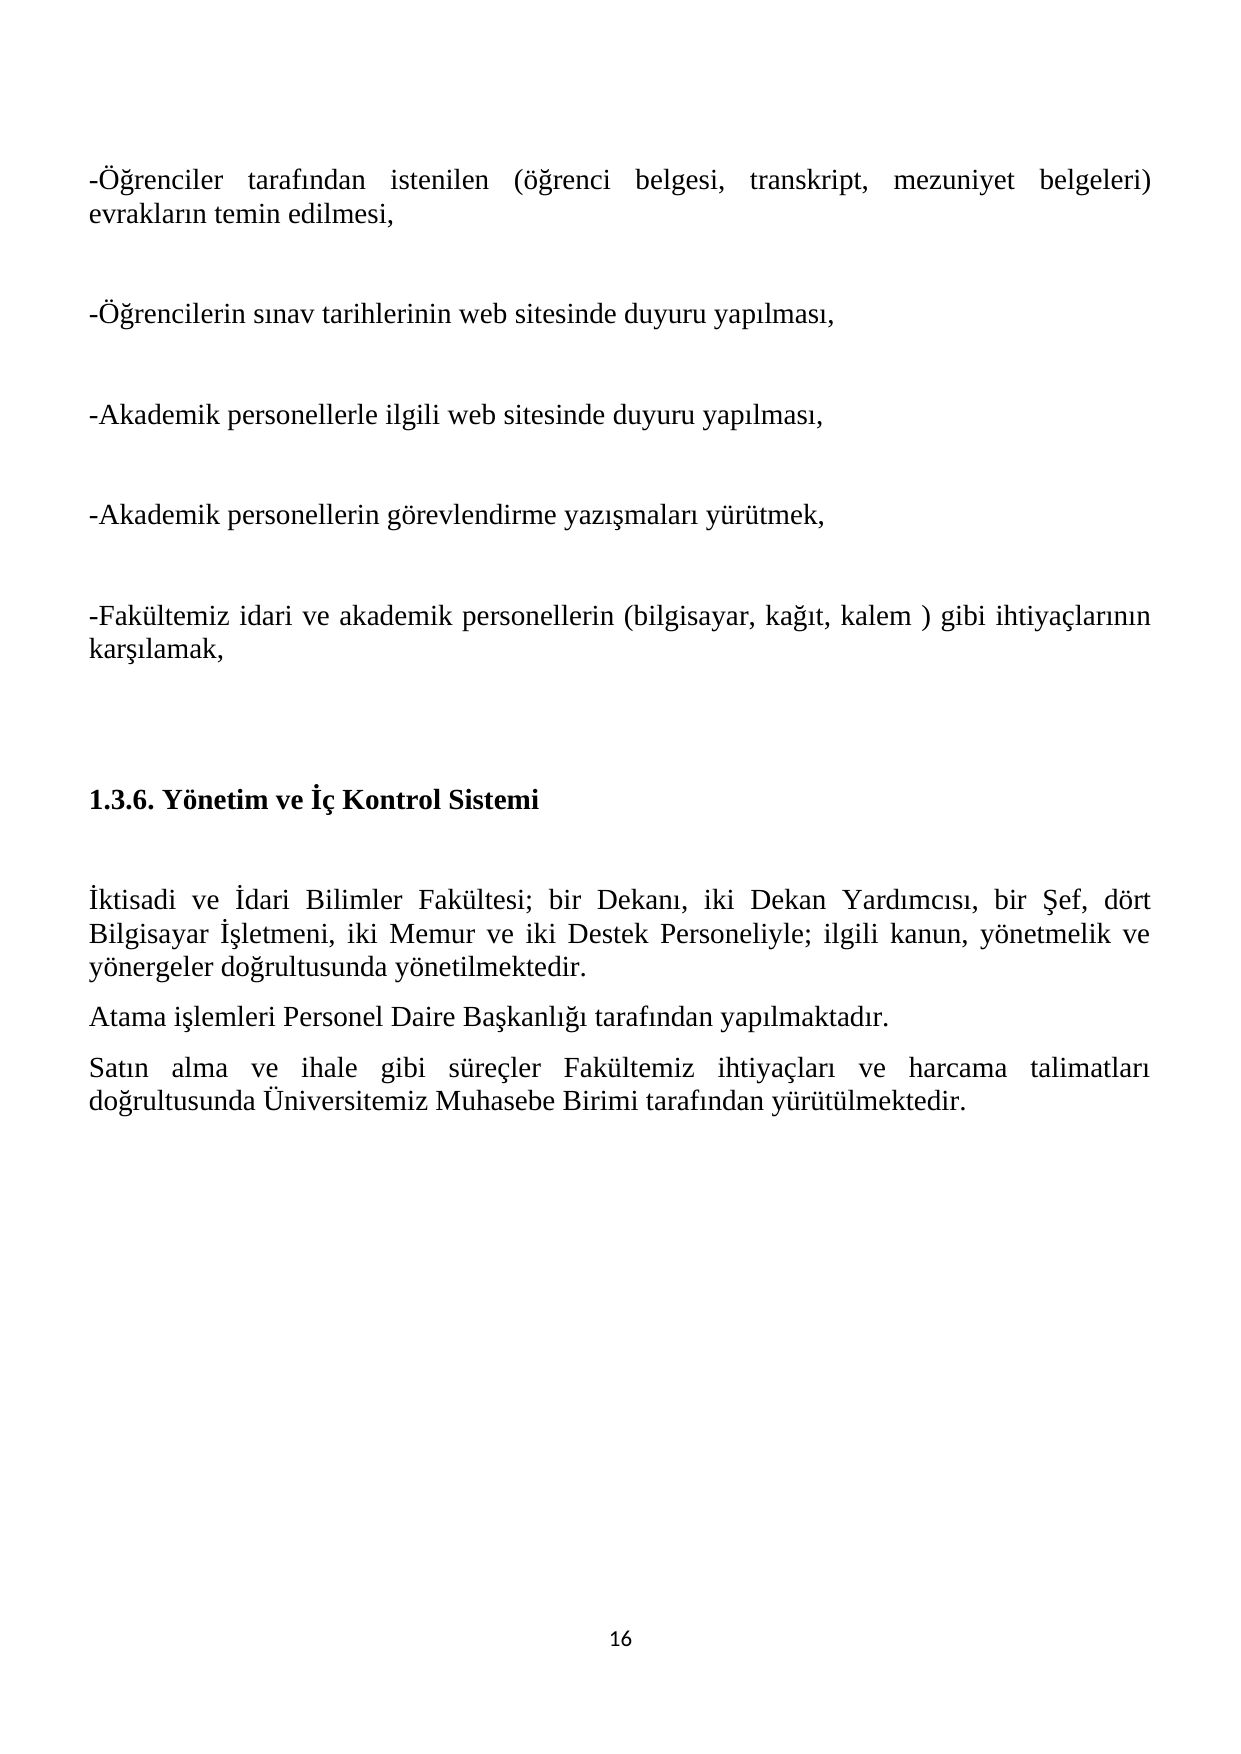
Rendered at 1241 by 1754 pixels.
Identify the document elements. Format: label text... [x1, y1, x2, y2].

text İktisadi ve İdari Bilimler Fakültesi; bir Dekanı, iki Dekan Yardımcısı, bir Şef, dört Bilgisayar İşletmeni, iki Memur ve iki Destek Personeliyle; ilgili kanun, yönetmelik ve yönergeler doğrultusunda yönetilmektedir. [89, 882, 1152, 983]
text Satın alma ve ihale gibi süreçler Fakültemiz ihtiyaçları ve harcama talimatları doğrultusunda Üniversitemiz Muhasebe Birimi tarafından yürütülmektedir. [89, 1050, 1152, 1117]
text -Akademik personellerin görevlendirme yazışmaları yürütmek, [89, 497, 1152, 531]
text 1.3.6. Yönetim ve İç Kontrol Sistemi [89, 782, 1152, 815]
text Atama işlemleri Personel Daire Başkanlığı tarafından yapılmaktadır. [89, 999, 1152, 1033]
text -Öğrencilerin sınav tarihlerinin web sitesinde duyuru yapılması, [89, 296, 1152, 330]
text -Öğrenciler tarafından istenilen (öğrenci belgesi, transkript, mezuniyet belgeleri) evrakların temin edilmesi, [89, 162, 1152, 229]
text -Akademik personellerle ilgili web sitesinde duyuru yapılması, [89, 397, 1152, 430]
text -Fakültemiz idari ve akademik personellerin (bilgisayar, kağıt, kalem ) gibi ihtiyaçlarının karşılamak, [89, 598, 1152, 665]
